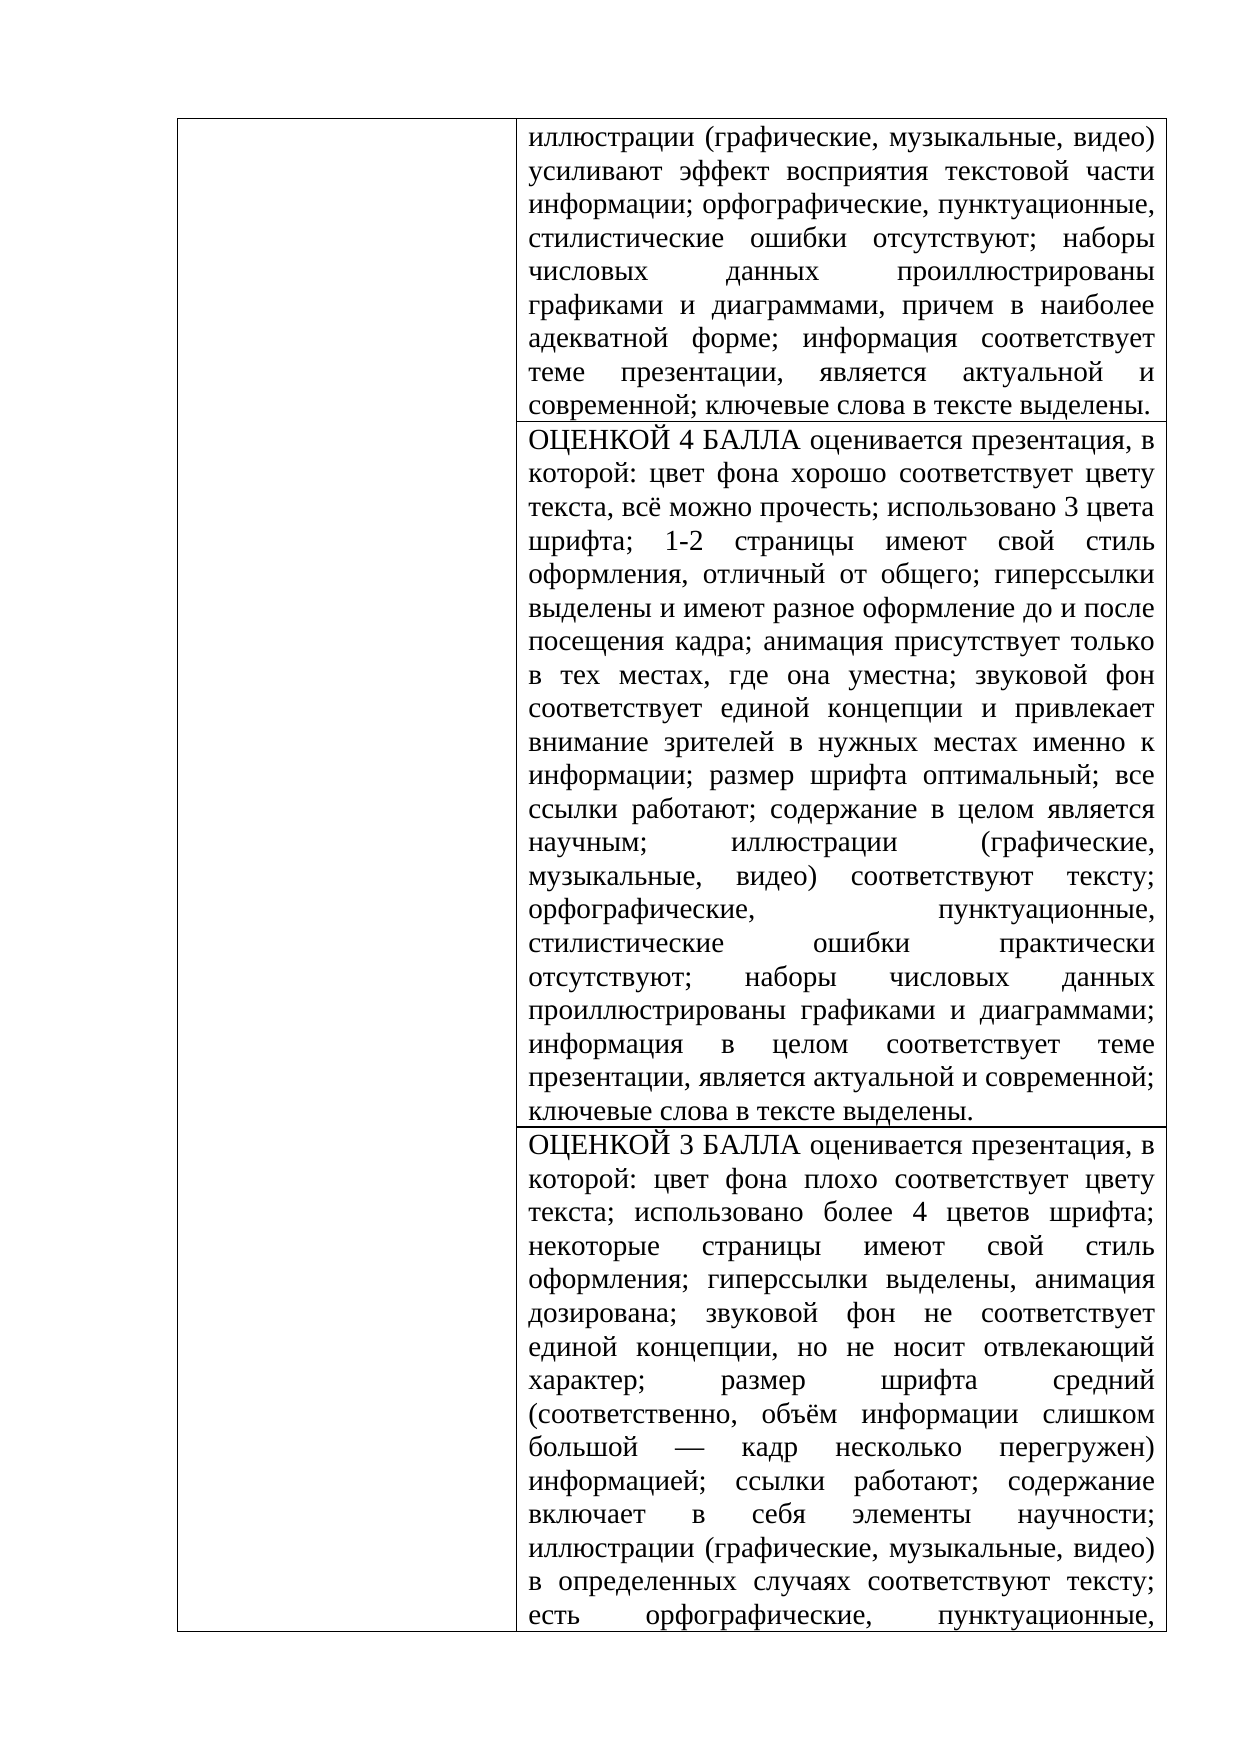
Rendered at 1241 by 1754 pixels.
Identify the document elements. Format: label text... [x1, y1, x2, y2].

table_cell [517, 1128, 1166, 1631]
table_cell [517, 119, 1166, 421]
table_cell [178, 119, 516, 1631]
table_cell ОЦЕНКОЙ 4 БАЛЛА оценивается презентация, в которой: цвет фона хорошо соответствует цвету текста, всё можно прочесть; использовано 3 цвета шрифта; 1-2 страницы имеют свой стиль оформления, отличный от общего; гиперссылки выделены и имеют разное оформление до и после посещения кадра; анимация присутствует только в тех местах, где она уместна; звуковой фон соответствует единой концепции и привлекает внимание зрителей в нужных местах именно к информации; размер шрифта оптимальный; все ссылки работают; содержание в целом является научным; иллюстрации (графические, музыкальные, видео) соответствуют тексту; орфографические, пунктуационные, стилистические ошибки практически отсутствуют; наборы числовых данных проиллюстрированы графиками и диаграммами; информация в целом соответствует теме презентации, является актуальной и современной; ключевые слова в тексте выделены. [517, 422, 1166, 1126]
